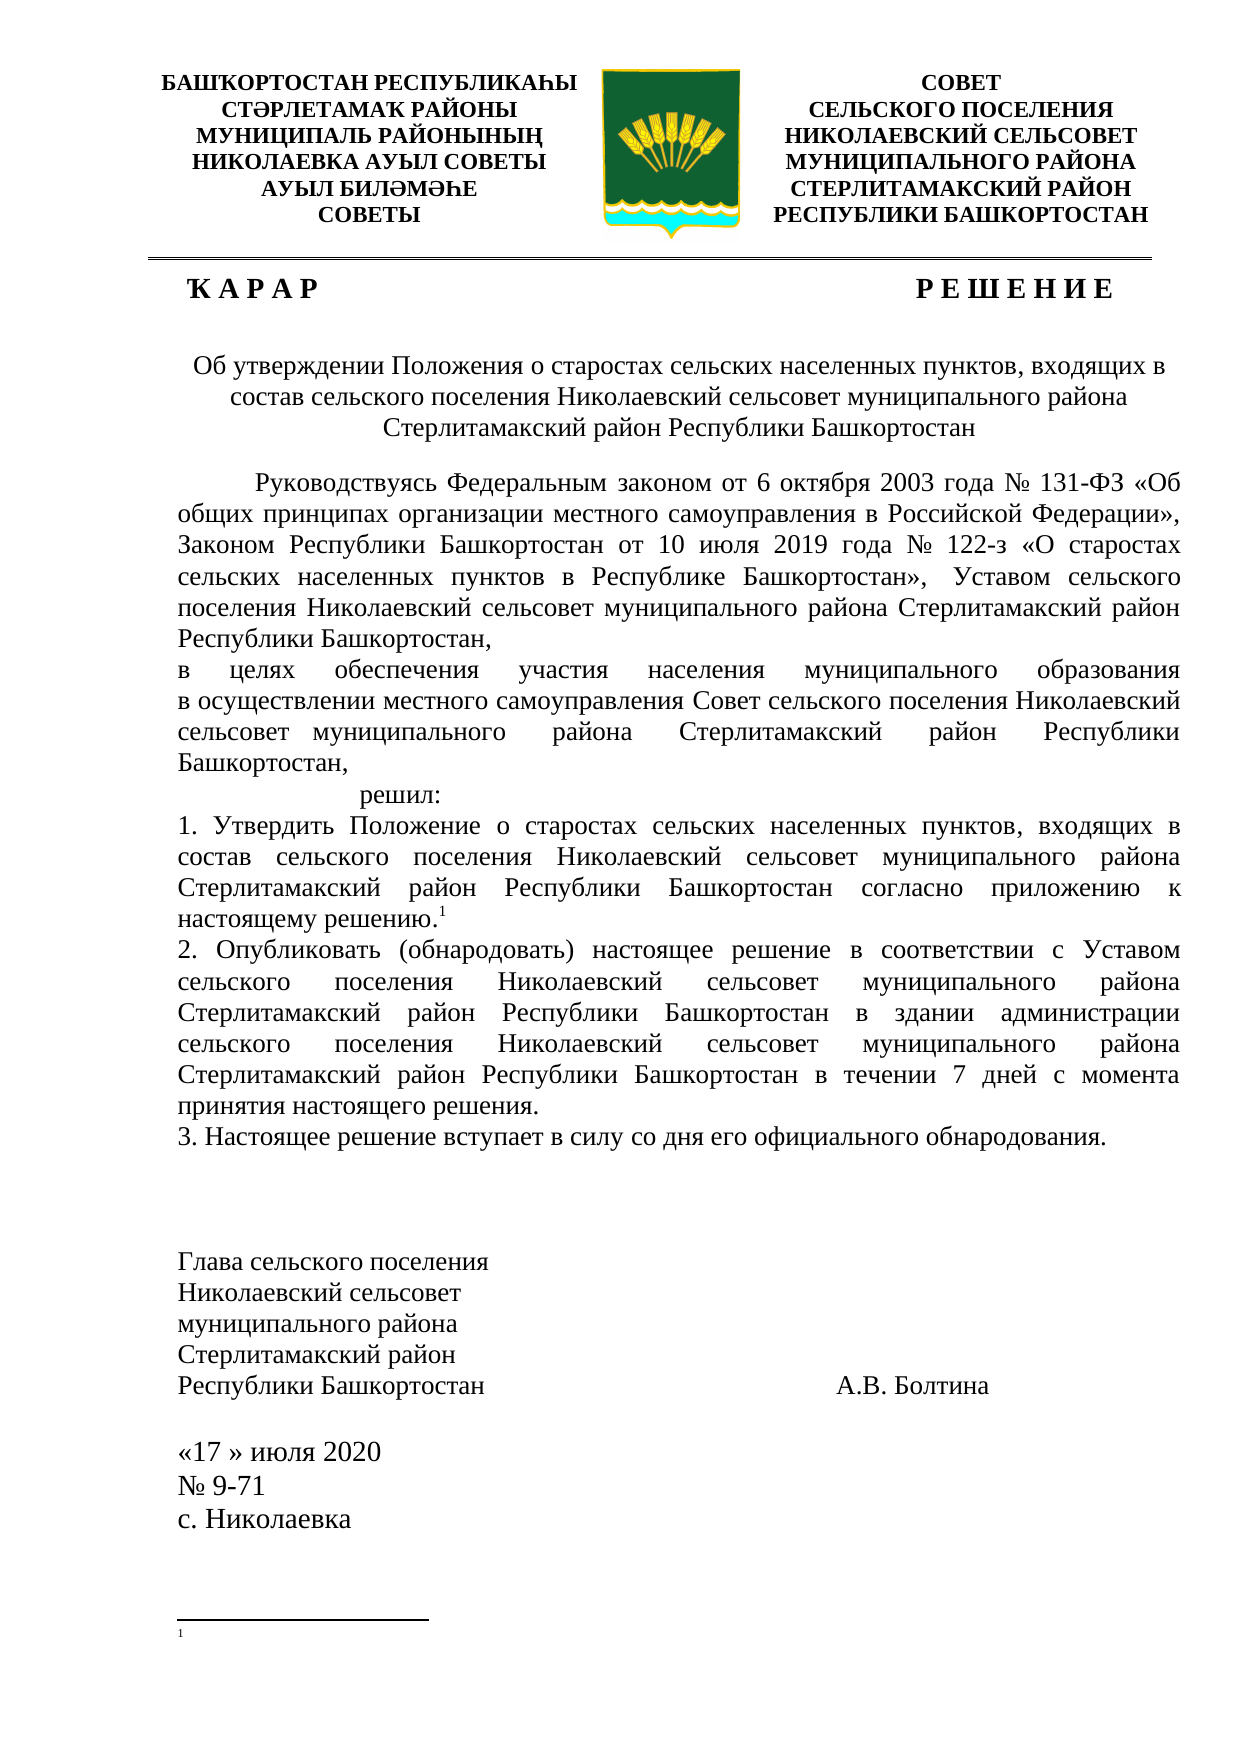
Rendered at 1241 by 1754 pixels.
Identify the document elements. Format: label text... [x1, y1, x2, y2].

text Стерлитамакский район [177, 1338, 1181, 1369]
text 3. Настоящее решение вступает в силу со дня его официального обнародования. [177, 1120, 1181, 1151]
text решил: [177, 778, 1181, 809]
text № 9-71 [177, 1468, 1181, 1501]
text Об утверждении Положения о старостах сельских населенных пунктов, входящих в состав сельского поселения Николаевский сельсовет муниципального района Стерлитамакский район Республики Башкортостан [177, 349, 1181, 442]
text 1. Утвердить Положение о старостах сельских населенных пунктов, входящих в состав сельского поселения Николаевский сельсовет муниципального района Стерлитамакский район Республики Башкортостан согласно приложению к настоящему решению. [177, 809, 1181, 933]
table_header БАШҠОРТОСТАН РЕСПУБЛИКАҺЫ СТӘРЛЕТАМАҠ РАЙОНЫ МУНИЦИПАЛЬ РАЙОНЫНЫҢ НИКОЛАЕВКА АУЫЛ СОВЕТЫ АУЫЛ БИЛӘМӘҺЕ СОВЕТЫ [148, 58, 591, 257]
text муниципального района [177, 1307, 1181, 1338]
table_header [591, 58, 740, 257]
table_cell Ҡ А Р А Р Р Е Ш Е Н И Е [148, 260, 1152, 315]
text Руководствуясь Федеральным законом от 6 октября 2003 года № 131-ФЗ «Об общих принципах организации местного самоуправления в Российской Федерации», Законом Республики Башкортостан от 10 июля 2019 года № 122-з «О старостах сельских населенных пунктов в Республике Башкортостан», Уставом сельского поселения Николаевский сельсовет муниципального района Стерлитамакский район Республики Башкортостан, [177, 466, 1181, 653]
text «17 » июля 2020 [177, 1434, 1181, 1468]
text Николаевский сельсовет [177, 1276, 1181, 1307]
text с. Николаевка [177, 1501, 1181, 1535]
text Республики Башкортостан А.В. Болтина [177, 1369, 1181, 1401]
table_header СОВЕТ СЕЛЬСКОГО ПОСЕЛЕНИЯ НИКОЛАЕВСКИЙ СЕЛЬСОВЕТ МУНИЦИПАЛЬНОГО РАЙОНА СТЕРЛИТАМАКСКИЙ РАЙОН РЕСПУБЛИКИ БАШКОРТОСТАН [740, 58, 1181, 257]
text 2. Опубликовать (обнародовать) настоящее решение в соответствии с Уставом сельского поселения Николаевский сельсовет муниципального района Стерлитамакский район Республики Башкортостан в здании администрации сельского поселения Николаевский сельсовет муниципального района Стерлитамакский район Республики Башкортостан в течении 7 дней с момента принятия настоящего решения. [177, 933, 1181, 1120]
text в целях обеспечения участия населения муниципального образования в осуществлении местного самоуправления Совет сельского поселения Николаевский сельсовет муниципального района Стерлитамакский район Республики Башкортостан, [177, 653, 1181, 778]
text Глава сельского поселения [177, 1245, 1181, 1276]
